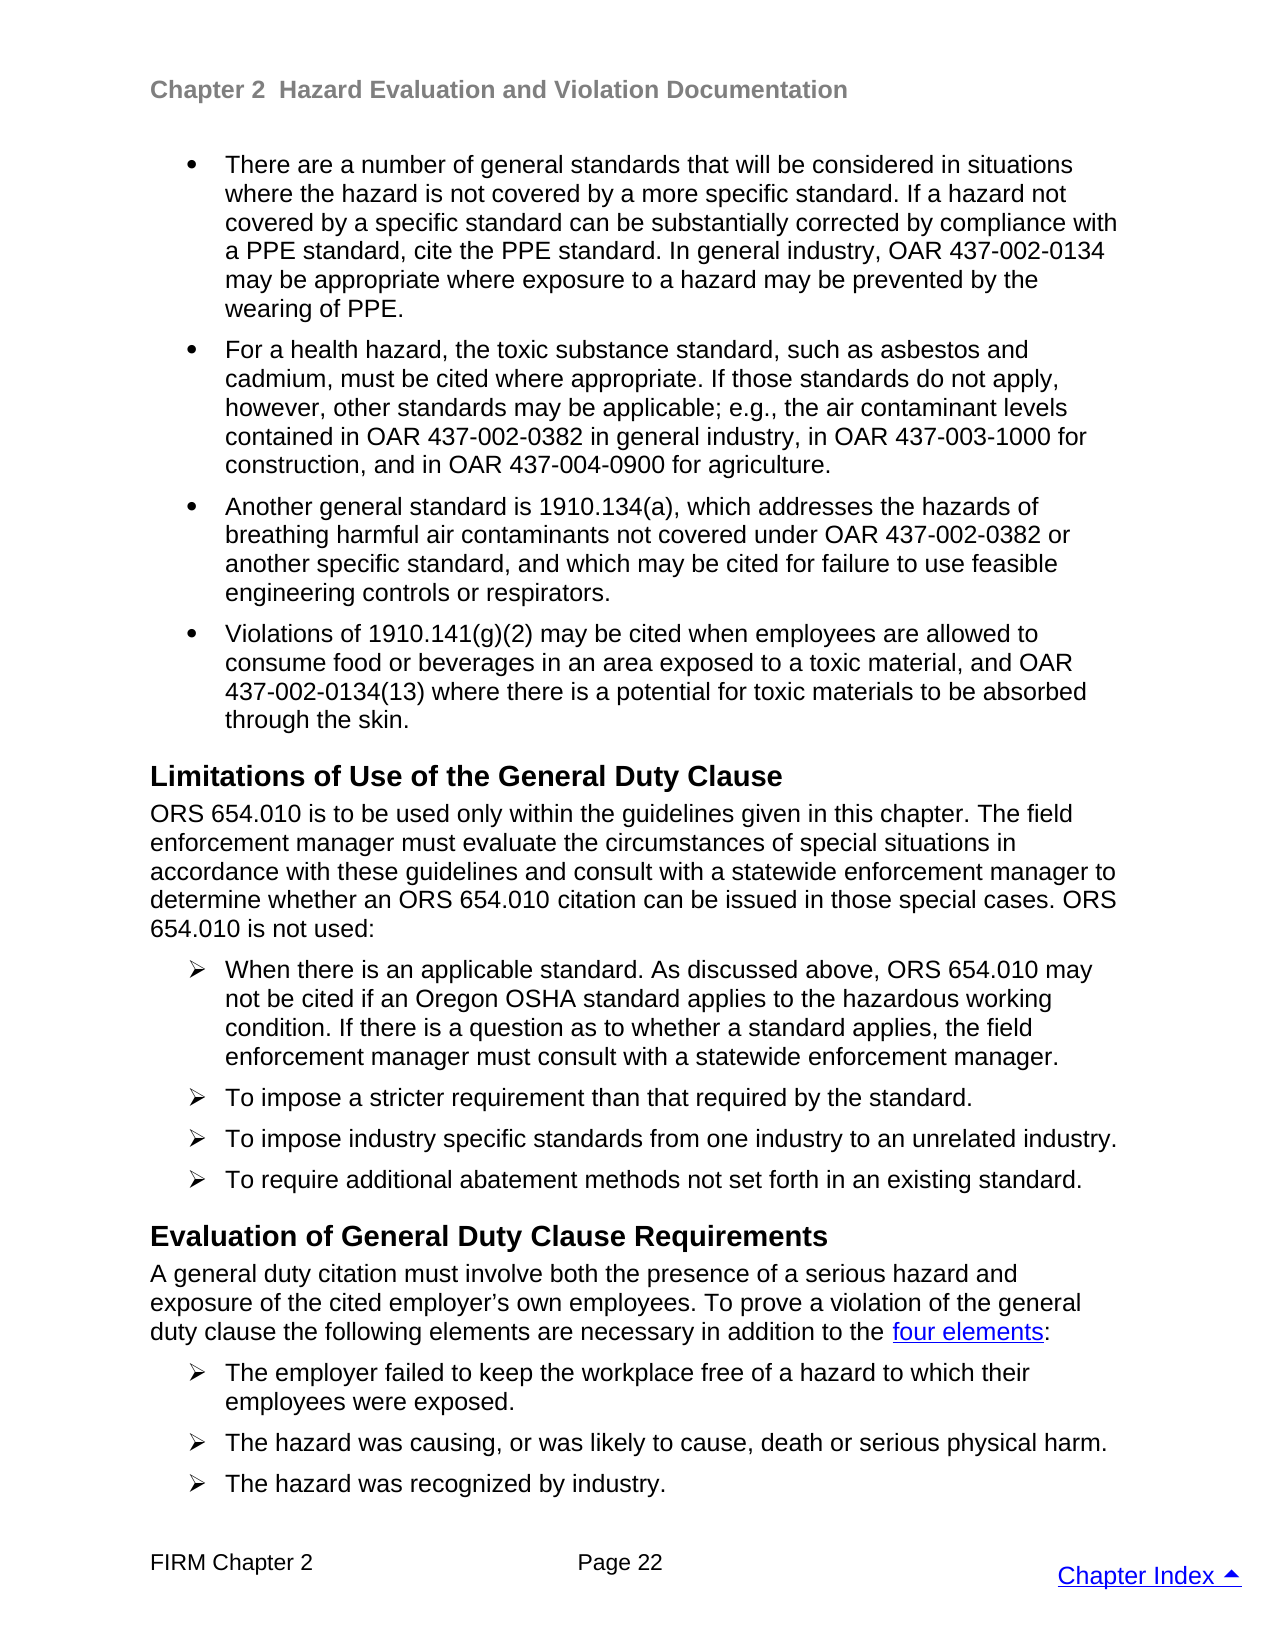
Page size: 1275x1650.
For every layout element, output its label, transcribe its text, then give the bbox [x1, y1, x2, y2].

list There are a number of general standards that will be considered in situations where the hazard is not covered by a more specific standard. If a hazard not covered by a specific standard can be substantially corrected by compliance with a PPE standard, cite the PPE standard. In general industry, OAR 437-002-0134 may be appropriate where exposure to a hazard may be prevented by the wearing of PPE. [187, 150, 1125, 323]
list The employer failed to keep the workplace free of a hazard to which their employees were exposed. [187, 1358, 1125, 1416]
subtitle Limitations of Use of the General Duty Clause [150, 759, 1125, 793]
text A general duty citation must involve both the presence of a serious hazard and exposure of the cited employer’s own employees. To prove a violation of the general duty clause the following elements are necessary in addition to the four elements: [150, 1259, 1125, 1345]
list For a health hazard, the toxic substance standard, such as asbestos and cadmium, must be cited where appropriate. If those standards do not apply, however, other standards may be applicable; e.g., the air contaminant levels contained in OAR 437-002-0382 in general industry, in OAR 437-003-1000 for construction, and in OAR 437-004-0900 for agriculture. [187, 335, 1125, 479]
text ORS 654.010 is to be used only within the guidelines given in this chapter. The field enforcement manager must evaluate the circumstances of special situations in accordance with these guidelines and consult with a statewide enforcement manager to determine whether an ORS 654.010 citation can be issued in those special cases. ORS 654.010 is not used: [150, 799, 1125, 943]
subtitle Evaluation of General Duty Clause Requirements [150, 1219, 1125, 1253]
list To require additional abatement methods not set forth in an existing standard. [187, 1166, 1125, 1194]
list Another general standard is 1910.134(a), which addresses the hazards of breathing harmful air contaminants not covered under OAR 437-002-0382 or another specific standard, and which may be cited for failure to use feasible engineering controls or respirators. [187, 491, 1125, 607]
list The hazard was recognized by industry. [187, 1469, 1125, 1498]
list The hazard was causing, or was likely to cause, death or serious physical harm. [187, 1428, 1125, 1457]
list To impose a stricter requirement than that required by the standard. [187, 1083, 1125, 1112]
list To impose industry specific standards from one industry to an unrelated industry. [187, 1124, 1125, 1153]
list When there is an applicable standard. As discussed above, ORS 654.010 may not be cited if an Oregon OSHA standard applies to the hazardous working condition. If there is a question as to whether a standard applies, the field enforcement manager must consult with a statewide enforcement manager. [187, 955, 1125, 1070]
list Violations of 1910.141(g)(2) may be cited when employees are allowed to consume food or beverages in an area exposed to a toxic material, and OAR 437-002-0134(13) where there is a potential for toxic materials to be absorbed through the skin. [187, 619, 1125, 734]
